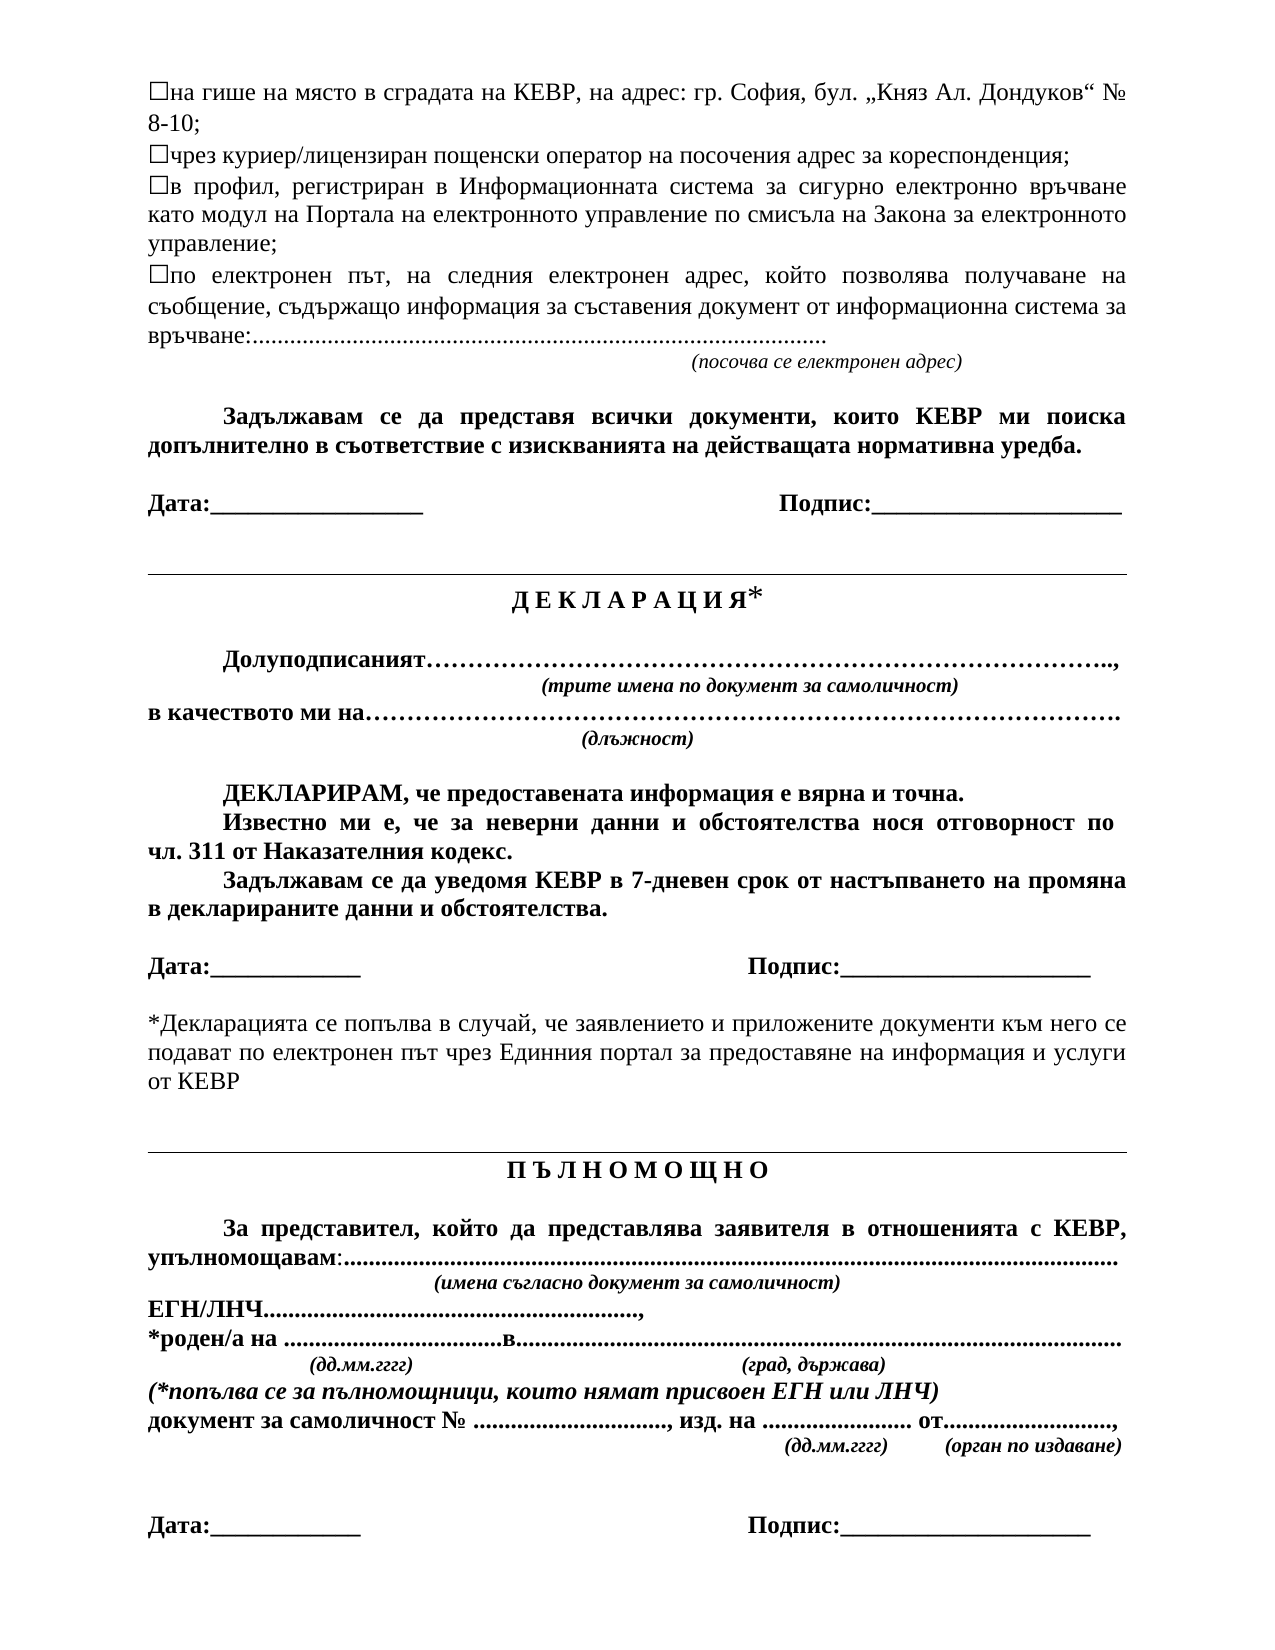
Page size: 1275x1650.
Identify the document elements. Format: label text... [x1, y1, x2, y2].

text в профил, регистриран в Информационната система за сигурно електронно връчване като модул на Портала на електронното управление по смисъла на Закона за електронното управление; [148, 171, 1127, 257]
text документ за самоличност № ..............................., изд. на ........................ от..........................., [148, 1405, 1127, 1433]
text *Декларацията се попълва в случай, че заявлението и приложените документи към него се подават по електронен път чрез Единния портал за предоставяне на информация и услуги от КЕВР [148, 1008, 1127, 1095]
text Долуподписаният……………………………………………………………………….., [148, 644, 1127, 673]
text (трите имена по документ за самоличност) [148, 673, 1127, 697]
text Задължавам се да уведомя КЕВР в 7-дневен срок от настъпването на промяна в декларираните данни и обстоятелства. [148, 865, 1127, 922]
text ДЕКЛАРИРАМ, че предоставената информация е вярна и точна. [148, 778, 1127, 807]
text (*попълва се за пълномощници, които нямат присвоен ЕГН или ЛНЧ) [148, 1376, 1127, 1405]
text (длъжност) [148, 726, 1127, 750]
text За представител, който да представлява заявителя в отношенията с КЕВР, упълномощавам:............................................................................................................................ [148, 1213, 1127, 1270]
text Дата:____________ Подпис:____________________ [148, 1510, 1127, 1539]
text на гише на място в сградата на КЕВР, на адрес: гр. София, бул. „Княз Ал. Дондуков“ № 8-10; [148, 74, 1127, 137]
text (дд.мм.гггг) (орган по издаване) [148, 1433, 1127, 1457]
text Задължавам се да представя всички документи, които КЕВР ми поиска допълнително в съответствие с изискванията на действащата нормативна уредба. [148, 401, 1127, 459]
text ЕГН/ЛНЧ............................................................, [148, 1294, 1127, 1323]
text в качеството ми на………………………………………………………………………………. [148, 697, 1127, 726]
text (дд.мм.гггг) (град, държава) [148, 1352, 1127, 1376]
text Дата:_________________ Подпис:____________________ [148, 488, 1127, 516]
text (имена съгласно документ за самоличност) [148, 1270, 1127, 1294]
text по електронен път, на следния електронен адрес, който позволява получаване на съобщение, съдържащо информация за съставения документ от информационна система за връчване:............................................................................................ [148, 257, 1127, 348]
text чрез куриер/лицензиран пощенски оператор на посочения адрес за кореспонденция; [148, 137, 1127, 171]
text Известно ми е, че за неверни данни и обстоятелства нося отговорност по чл. 311 от Наказателния кодекс. [148, 807, 1127, 865]
text *роден/а на ...................................в................................................................................................. [148, 1323, 1127, 1352]
text (посочва се електронен адрес) [148, 348, 1127, 373]
text П Ъ Л Н О М О Щ Н О [148, 1153, 1127, 1184]
text Дата:____________ Подпис:____________________ [148, 951, 1127, 980]
text Д Е К Л А Р А Ц И Я* [148, 575, 1127, 615]
